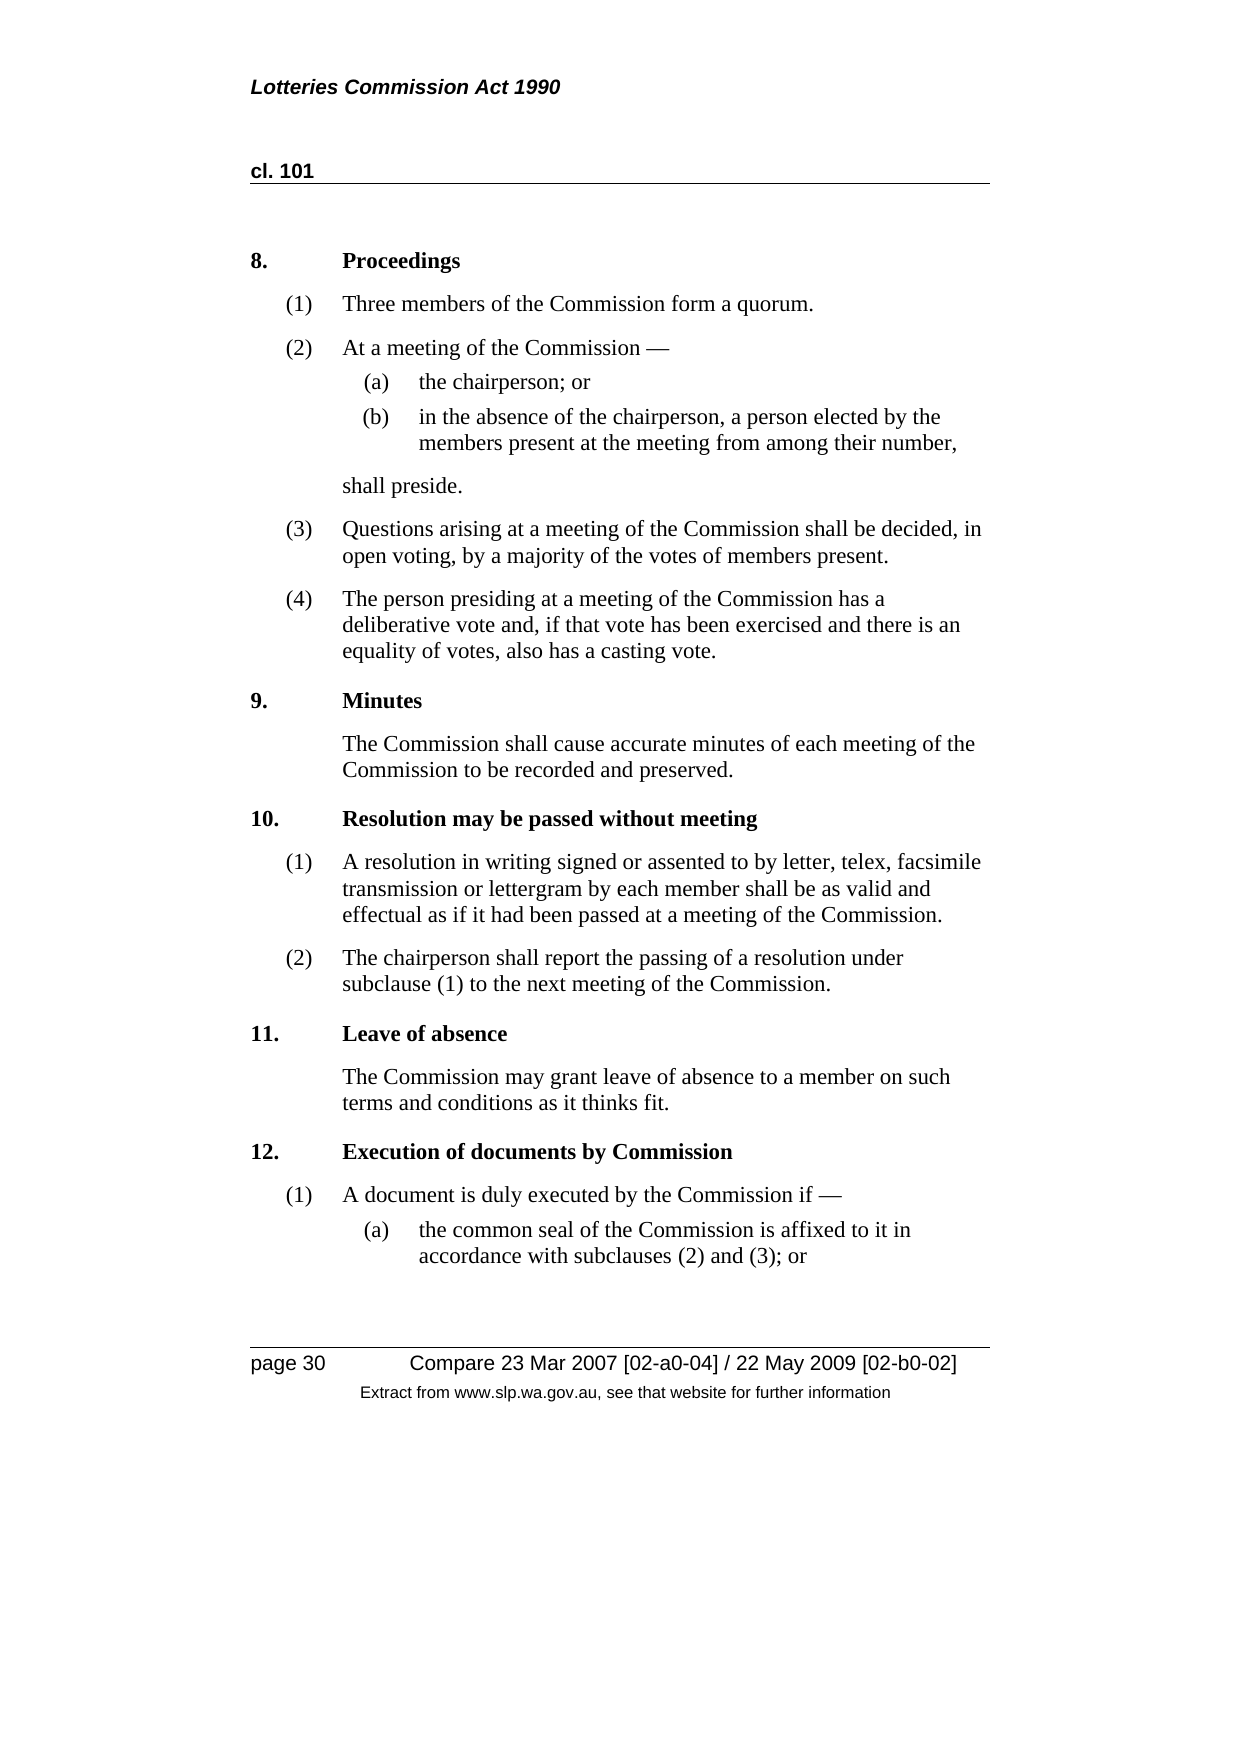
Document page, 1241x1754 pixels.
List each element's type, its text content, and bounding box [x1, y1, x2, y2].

text (b) in the absence of the chairperson, a person elected by the members present at the meeting from among their number, [250, 403, 990, 456]
text (2) The chairperson shall report the passing of a resolution under subclause (1) to the next meeting of the Commission. [250, 944, 990, 997]
subtitle 10. Resolution may be passed without meeting [250, 805, 990, 832]
text (a) the chairperson; or [250, 368, 990, 394]
subtitle 9. Minutes [250, 687, 990, 713]
text The Commission may grant leave of absence to a member on such terms and conditions as it thinks fit. [250, 1063, 990, 1115]
text (3) Questions arising at a meeting of the Commission shall be decided, in open voting, by a majority of the votes of members present. [250, 515, 990, 568]
text (a) the common seal of the Commission is affixed to it in accordance with subclauses (2) and (3); or [250, 1216, 990, 1269]
text (4) The person presiding at a meeting of the Commission has a deliberative vote and, if that vote has been exercised and there is an equality of votes, also has a casting vote. [250, 585, 990, 664]
text The Commission shall cause accurate minutes of each meeting of the Commission to be recorded and preserved. [250, 730, 990, 782]
text (1) A document is duly executed by the Commission if — [250, 1181, 990, 1208]
text (1) Three members of the Commission form a quorum. [250, 291, 990, 317]
subtitle 8. Proceedings [250, 247, 990, 274]
subtitle 11. Leave of absence [250, 1020, 990, 1046]
text (1) A resolution in writing signed or assented to by letter, telex, facsimile transmission or lettergram by each member shall be as valid and effectual as if it had been passed at a meeting of the Commission. [250, 848, 990, 927]
text shall preside. [250, 472, 990, 499]
subtitle 12. Execution of documents by Commission [250, 1138, 990, 1165]
text (2) At a meeting of the Commission — [250, 333, 990, 360]
